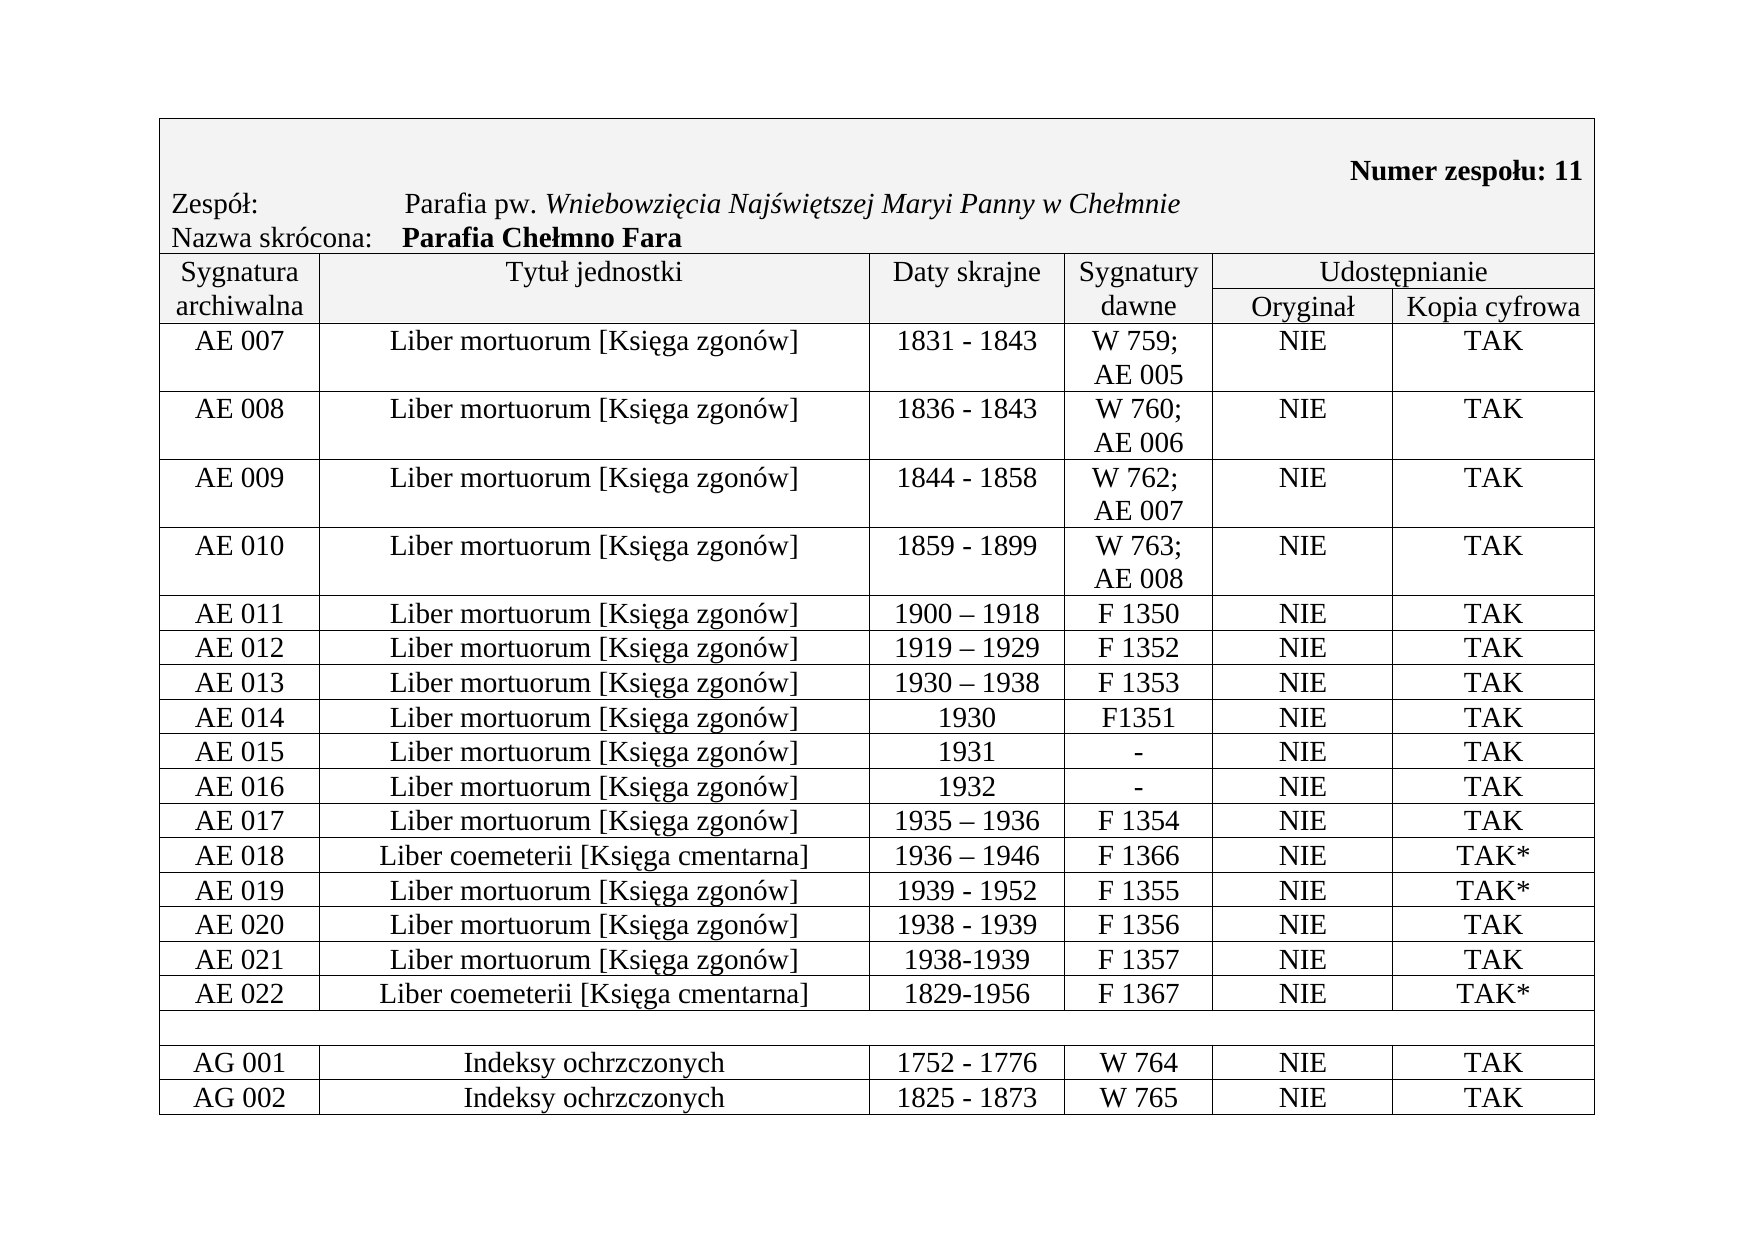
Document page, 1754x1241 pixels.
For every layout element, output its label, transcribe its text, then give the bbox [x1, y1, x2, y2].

table_cell - [1065, 769, 1212, 802]
table_cell F 1357 [1065, 942, 1212, 975]
table_cell NIE [1213, 631, 1392, 664]
table_cell F 1354 [1065, 804, 1212, 837]
table_cell NIE [1213, 665, 1392, 699]
table_cell TAK [1393, 631, 1594, 664]
table_cell 1936 – 1946 [870, 838, 1064, 872]
table_cell F 1367 [1065, 976, 1212, 1010]
table_cell Liber mortuorum [Księga zgonów] [320, 528, 869, 595]
table_cell 1938 - 1939 [870, 907, 1064, 941]
table_cell Liber mortuorum [Księga zgonów] [320, 873, 869, 906]
table_cell TAK [1393, 700, 1594, 733]
table_cell TAK [1393, 460, 1594, 527]
table_cell F 1350 [1065, 596, 1212, 629]
table_cell TAK [1393, 665, 1594, 699]
table_cell AE 011 [160, 596, 319, 629]
table_cell Liber mortuorum [Księga zgonów] [320, 665, 869, 699]
table_cell Liber mortuorum [Księga zgonów] [320, 596, 869, 629]
table_cell AE 007 [160, 324, 319, 391]
table_cell 1752 - 1776 [870, 1046, 1064, 1079]
table_cell 1930 [870, 700, 1064, 733]
table_cell F 1356 [1065, 907, 1212, 941]
table_cell Kopia cyfrowa [1393, 289, 1594, 322]
table_cell Liber mortuorum [Księga zgonów] [320, 734, 869, 768]
table_cell TAK [1393, 942, 1594, 975]
table_cell NIE [1213, 460, 1392, 527]
table_cell Liber mortuorum [Księga zgonów] [320, 460, 869, 527]
table_cell AE 018 [160, 838, 319, 872]
table_cell Sygnatury dawne [1065, 254, 1212, 322]
table_cell [160, 1011, 1594, 1044]
table_cell Liber mortuorum [Księga zgonów] [320, 907, 869, 941]
table_cell Liber mortuorum [Księga zgonów] [320, 324, 869, 391]
table_cell AE 020 [160, 907, 319, 941]
table_cell AE 017 [160, 804, 319, 837]
table_cell 1859 - 1899 [870, 528, 1064, 595]
table_cell NIE [1213, 734, 1392, 768]
table_cell AE 012 [160, 631, 319, 664]
table_cell NIE [1213, 528, 1392, 595]
table_cell NIE [1213, 1080, 1392, 1114]
table_cell 1939 - 1952 [870, 873, 1064, 906]
table_cell F 1355 [1065, 873, 1212, 906]
table_cell TAK [1393, 1080, 1594, 1114]
table_cell NIE [1213, 324, 1392, 391]
table_cell AG 002 [160, 1080, 319, 1114]
table_cell F 1352 [1065, 631, 1212, 664]
table_cell 1900 – 1918 [870, 596, 1064, 629]
table_cell 1829-1956 [870, 976, 1064, 1010]
table_cell NIE [1213, 838, 1392, 872]
table_cell W 762; AE 007 [1065, 460, 1212, 527]
table_cell NIE [1213, 907, 1392, 941]
table_cell Liber mortuorum [Księga zgonów] [320, 942, 869, 975]
table_cell NIE [1213, 392, 1392, 459]
table_cell F1351 [1065, 700, 1212, 733]
table_cell TAK [1393, 804, 1594, 837]
table_cell W 759; AE 005 [1065, 324, 1212, 391]
table_cell Oryginał [1213, 289, 1392, 322]
table_cell W 764 [1065, 1046, 1212, 1079]
table_cell TAK [1393, 907, 1594, 941]
table_cell NIE [1213, 1046, 1392, 1079]
table_cell 1938-1939 [870, 942, 1064, 975]
table_cell AG 001 [160, 1046, 319, 1079]
table_cell F 1353 [1065, 665, 1212, 699]
table_cell Liber mortuorum [Księga zgonów] [320, 769, 869, 802]
table_cell AE 009 [160, 460, 319, 527]
table_cell NIE [1213, 804, 1392, 837]
table_cell W 763; AE 008 [1065, 528, 1212, 595]
table_cell AE 016 [160, 769, 319, 802]
table_cell 1825 - 1873 [870, 1080, 1064, 1114]
table_cell NIE [1213, 976, 1392, 1010]
table_cell Numer zespołu: 11 Zespół: Parafia pw. Wniebowzięcia Najświętszej Maryi Panny w Chełmnie Nazwa skrócona: Parafia Chełmno Fara [160, 119, 1594, 253]
table_cell W 760; AE 006 [1065, 392, 1212, 459]
table_cell Indeksy ochrzczonych [320, 1080, 869, 1114]
table_cell Udostępnianie [1213, 254, 1594, 288]
table_cell TAK [1393, 528, 1594, 595]
table_cell W 765 [1065, 1080, 1212, 1114]
table_cell Sygnatura archiwalna [160, 254, 319, 322]
table_cell F 1366 [1065, 838, 1212, 872]
table_cell 1836 - 1843 [870, 392, 1064, 459]
table_cell TAK [1393, 324, 1594, 391]
table_cell Liber mortuorum [Księga zgonów] [320, 392, 869, 459]
table_cell 1932 [870, 769, 1064, 802]
table_cell 1930 – 1938 [870, 665, 1064, 699]
table_cell NIE [1213, 700, 1392, 733]
table_cell 1919 – 1929 [870, 631, 1064, 664]
table_cell NIE [1213, 942, 1392, 975]
table_cell Liber coemeterii [Księga cmentarna] [320, 976, 869, 1010]
table_cell TAK [1393, 734, 1594, 768]
table_cell TAK* [1393, 873, 1594, 906]
table_cell Liber mortuorum [Księga zgonów] [320, 700, 869, 733]
table_cell NIE [1213, 769, 1392, 802]
table_cell 1931 [870, 734, 1064, 768]
table_cell 1831 - 1843 [870, 324, 1064, 391]
table_cell TAK [1393, 392, 1594, 459]
table_cell Liber mortuorum [Księga zgonów] [320, 631, 869, 664]
table_cell AE 010 [160, 528, 319, 595]
table_cell Liber coemeterii [Księga cmentarna] [320, 838, 869, 872]
table_cell 1844 - 1858 [870, 460, 1064, 527]
table_cell AE 021 [160, 942, 319, 975]
table_cell TAK [1393, 596, 1594, 629]
table_cell 1935 – 1936 [870, 804, 1064, 837]
table_cell Tytuł jednostki [320, 254, 869, 322]
table_cell AE 015 [160, 734, 319, 768]
table_cell AE 014 [160, 700, 319, 733]
table_cell Indeksy ochrzczonych [320, 1046, 869, 1079]
table_cell AE 022 [160, 976, 319, 1010]
table_cell Daty skrajne [870, 254, 1064, 322]
table_cell NIE [1213, 596, 1392, 629]
table_cell - [1065, 734, 1212, 768]
table_cell NIE [1213, 873, 1392, 906]
table_cell TAK* [1393, 838, 1594, 872]
table_cell TAK* [1393, 976, 1594, 1010]
table_cell TAK [1393, 769, 1594, 802]
table_cell TAK [1393, 1046, 1594, 1079]
table_cell Liber mortuorum [Księga zgonów] [320, 804, 869, 837]
table_cell AE 008 [160, 392, 319, 459]
table_cell AE 019 [160, 873, 319, 906]
table_cell AE 013 [160, 665, 319, 699]
